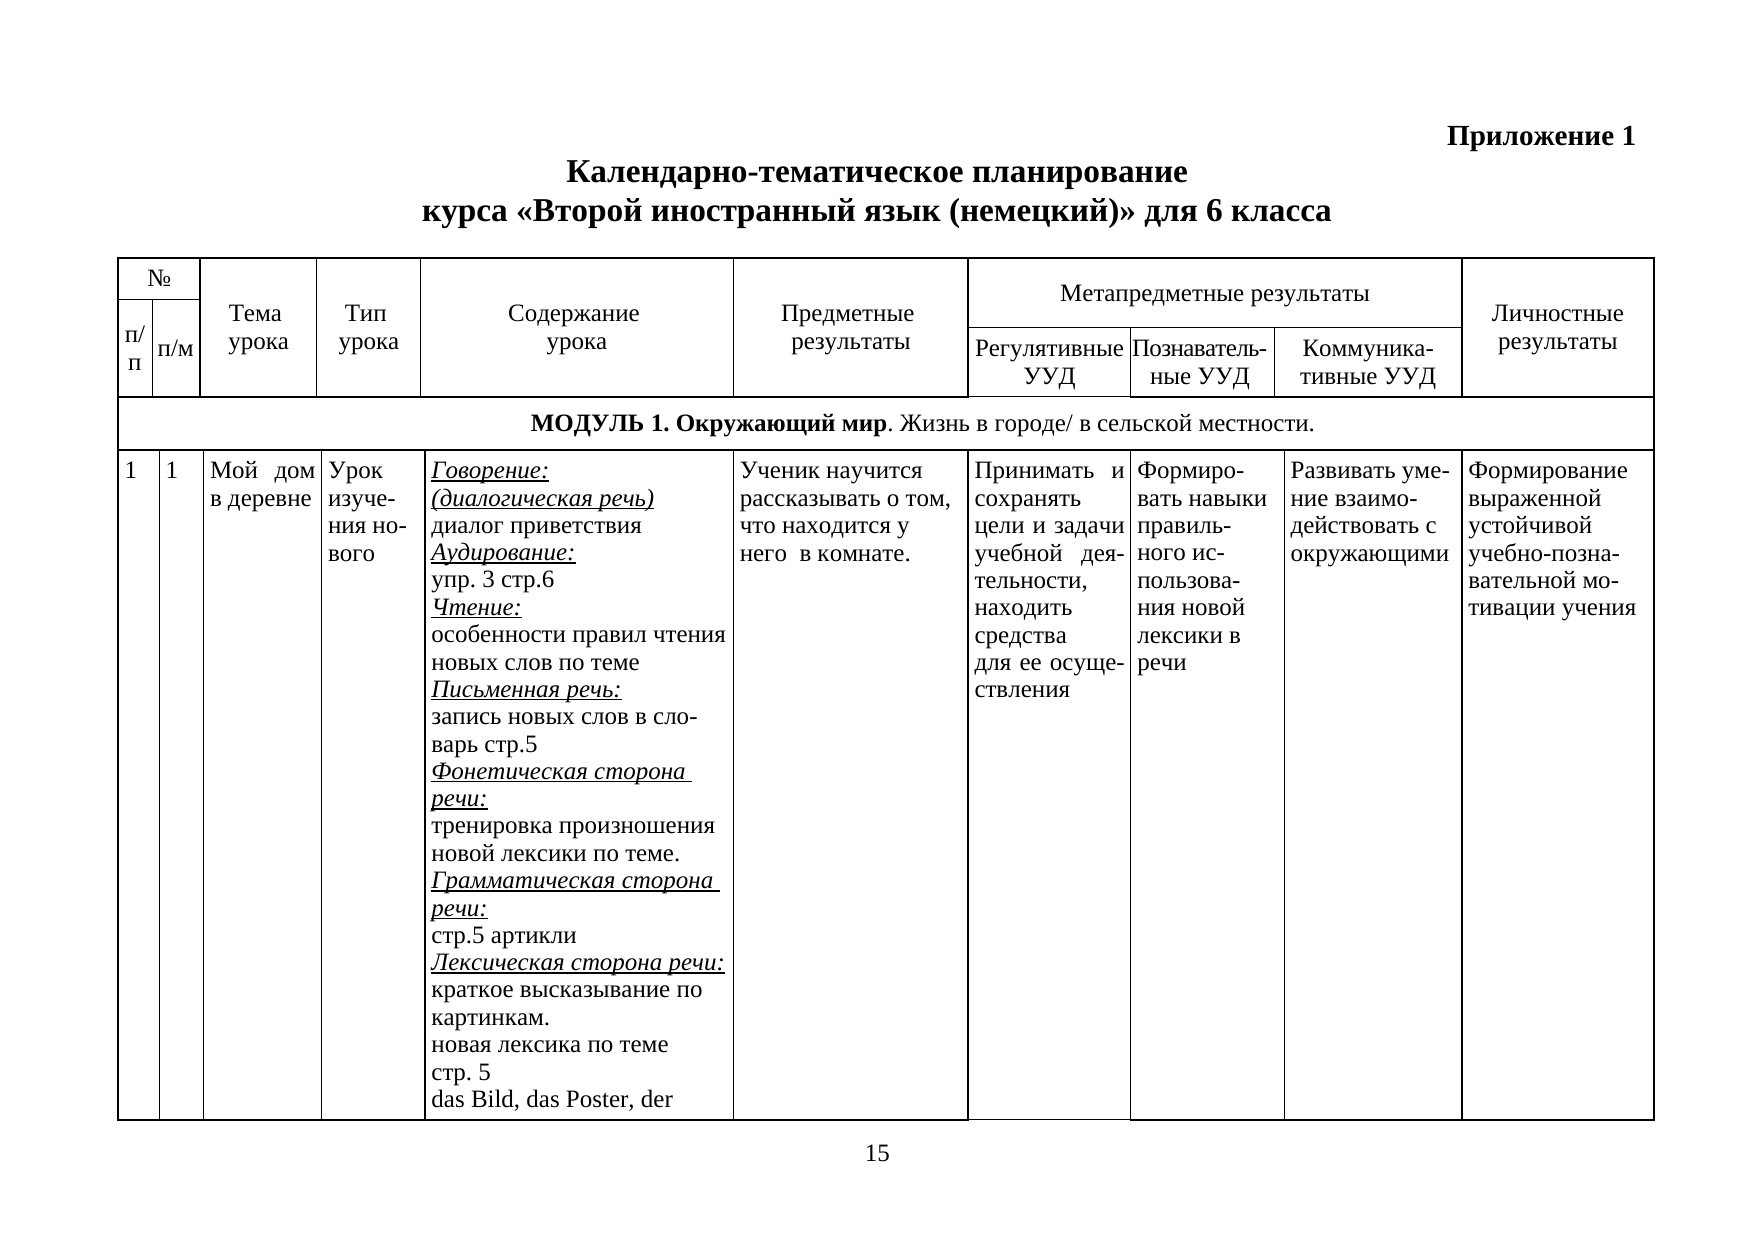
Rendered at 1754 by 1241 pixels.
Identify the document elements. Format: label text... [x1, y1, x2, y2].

table_header Содержание урока [421, 259, 733, 396]
table_cell МОДУЛЬ 1. Окружающий мир. Жизнь в городе/ в сельской местности. [119, 397, 1653, 449]
table_cell п/м [153, 300, 199, 396]
table_cell Познаватель-ные УУД [1131, 328, 1274, 396]
table_header № [119, 259, 199, 298]
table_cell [1463, 451, 1653, 1119]
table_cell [969, 451, 1130, 1119]
text курса «Второй иностранный язык (немецкий)» для 6 класса [118, 190, 1636, 228]
text Приложение 1 [118, 118, 1636, 152]
table_cell Мой дом в деревне [204, 451, 321, 1119]
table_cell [734, 451, 967, 1119]
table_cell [322, 451, 424, 1119]
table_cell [1131, 451, 1284, 1119]
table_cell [1285, 451, 1461, 1119]
table_cell п/п [119, 300, 152, 396]
table_header Предметные результаты [734, 259, 967, 396]
table_header Тип урока [317, 259, 420, 396]
table_cell 1 [160, 451, 203, 1119]
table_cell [426, 451, 733, 1119]
table_header Личностные результаты [1463, 259, 1653, 396]
table_cell 1 [119, 451, 159, 1119]
table_header Метапредметные результаты [969, 259, 1461, 327]
table_cell Коммуника-тивные УУД [1275, 328, 1461, 396]
table_header Тема урока [201, 259, 316, 396]
text Календарно-тематическое планирование [118, 152, 1636, 190]
table_cell Регулятивные УУД [969, 328, 1130, 396]
